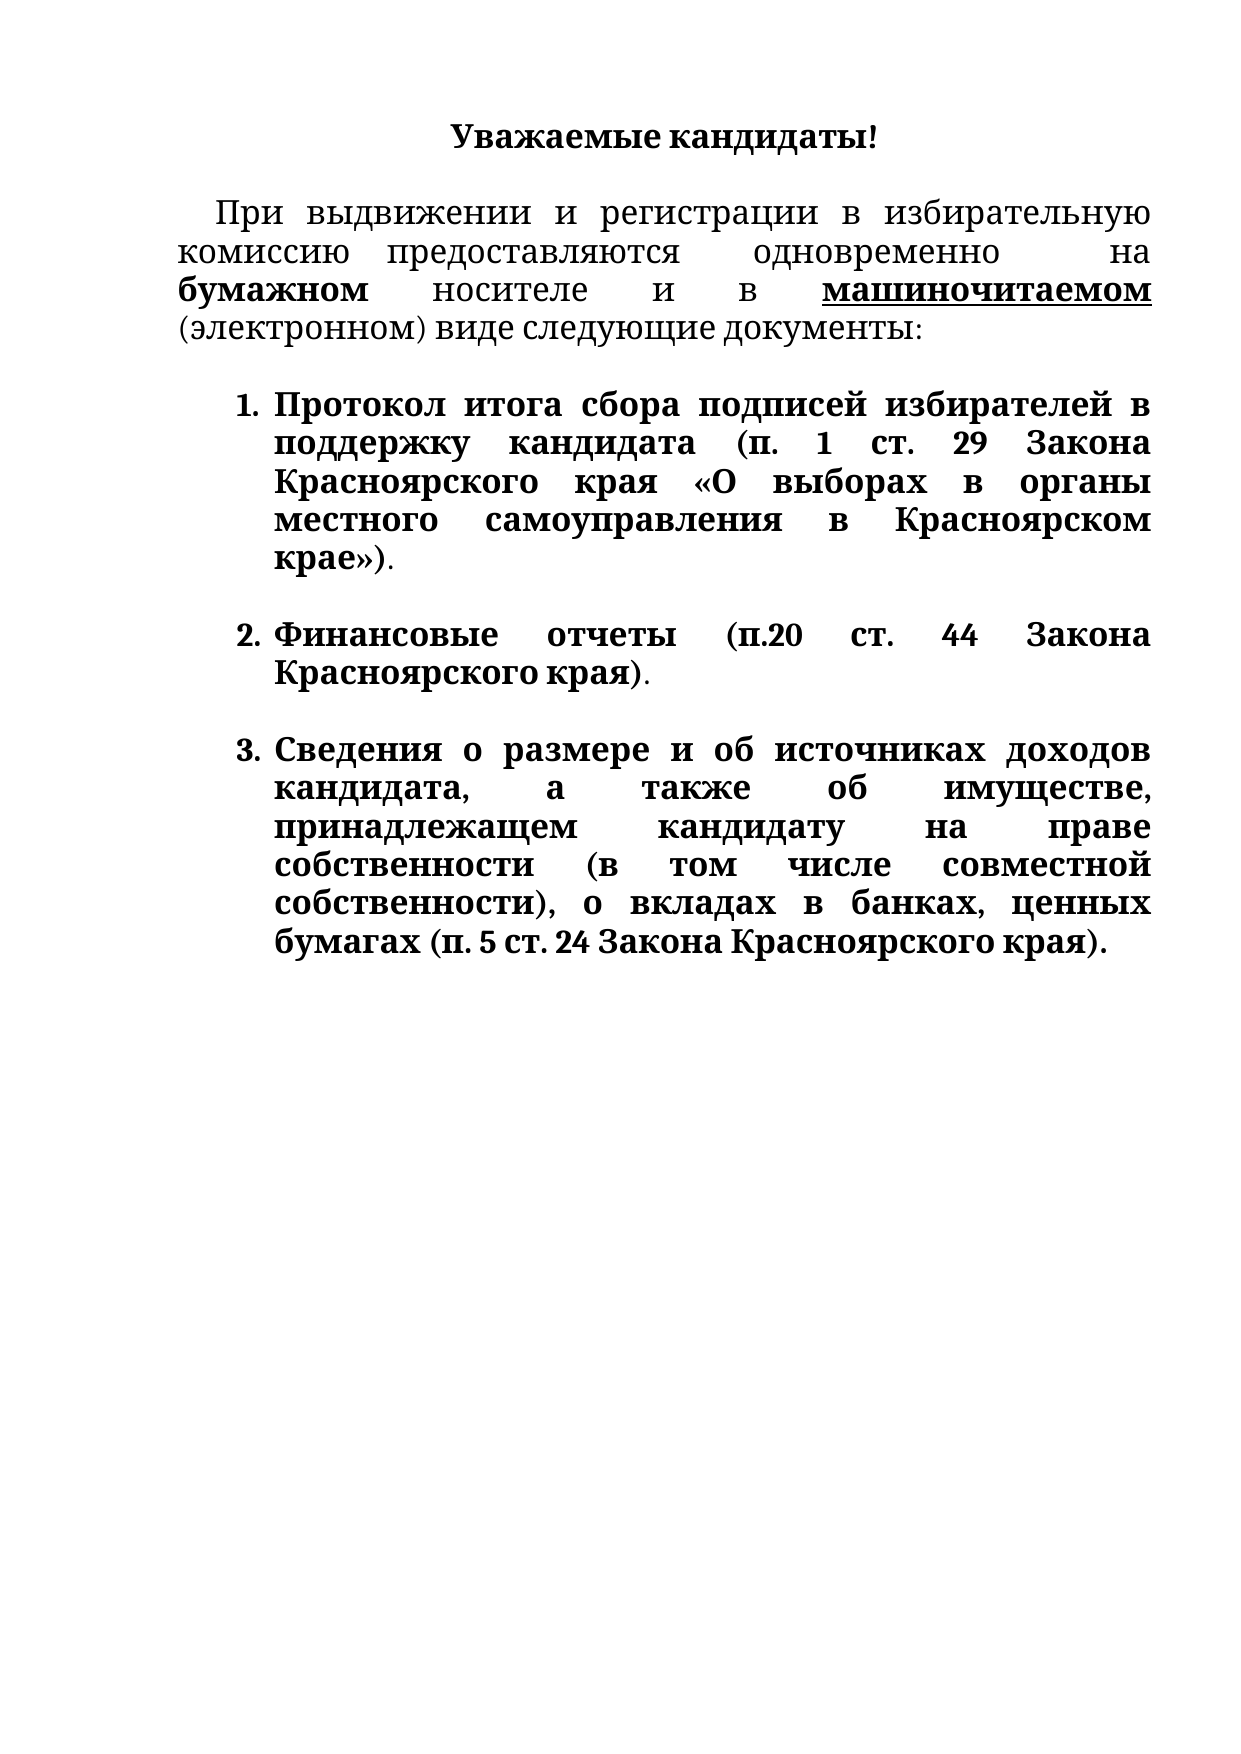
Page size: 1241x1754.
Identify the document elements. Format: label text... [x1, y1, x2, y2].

list Протокол итога сбора подписей избирателей в поддержку кандидата (п. 1 ст. 29 Закона Красноярского края «О выборах в органы местного самоуправления в Красноярском крае»). [236, 386, 1152, 578]
text Уважаемые кандидаты! [177, 118, 1152, 156]
text При выдвижении и регистрации в избирательную комиссию предоставляются одновременно на бумажном носителе и в машиночитаемом (электронном) виде следующие документы: [177, 195, 1152, 348]
list Сведения о размере и об источниках доходов кандидата, а также об имуществе, принадлежащем кандидату на праве собственности (в том числе совместной собственности), о вкладах в банках, ценных бумагах (п. 5 ст. 24 Закона Красноярского края). [236, 731, 1152, 961]
list Финансовые отчеты (п.20 ст. 44 Закона Красноярского края). [236, 616, 1152, 693]
